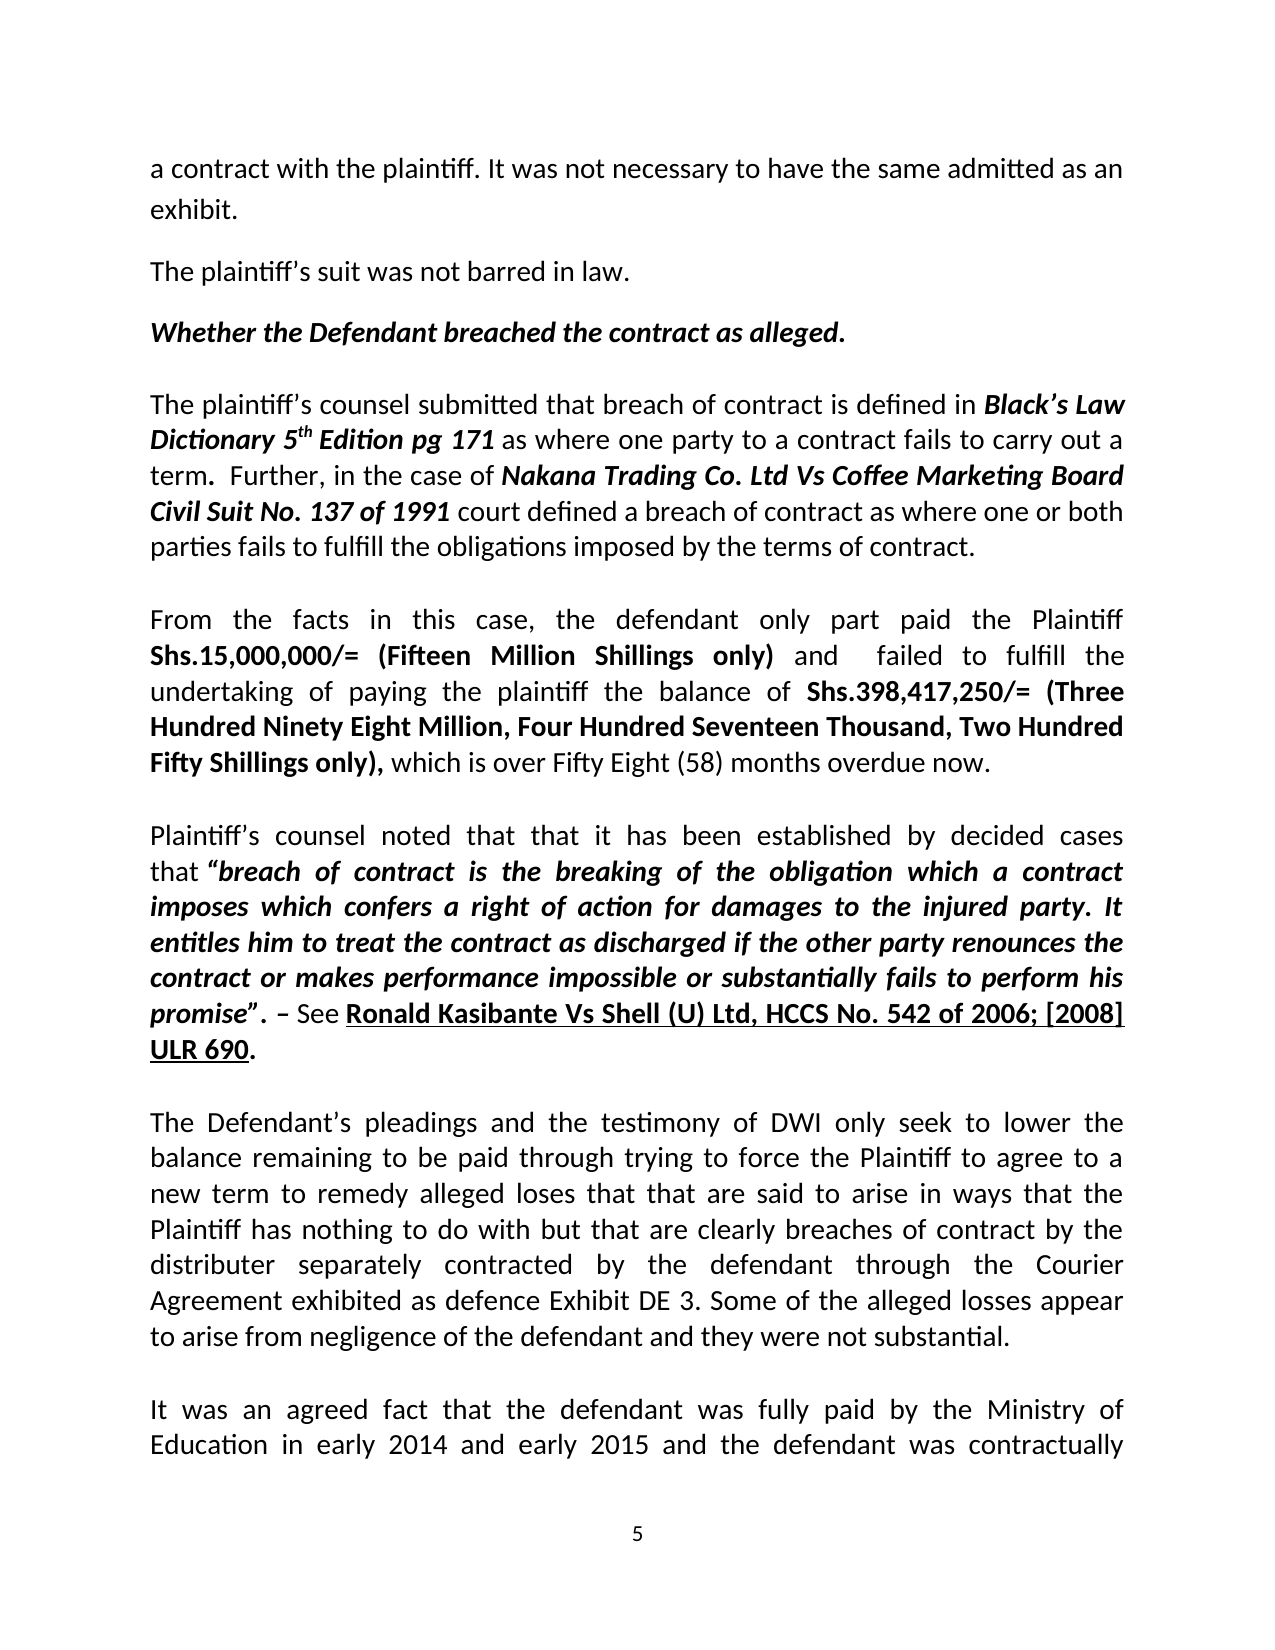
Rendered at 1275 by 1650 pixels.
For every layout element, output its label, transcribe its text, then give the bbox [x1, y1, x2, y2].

text Plaintiff’s counsel noted that that it has been established by decided cases that “breach of contract is the breaking of the obligation which a contract imposes which confers a right of action for damages to the injured party. It entitles him to treat the contract as discharged if the other party renounces the contract or makes performance impossible or substantially fails to perform his promise”. – See Ronald Kasibante Vs Shell (U) Ltd, HCCS No. 542 of 2006; [2008] ULR 690. [150, 817, 1125, 1066]
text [150, 150, 1125, 227]
text Whether the Defendant breached the contract as alleged. [150, 314, 1125, 350]
text The plaintiff’s suit was not barred in law. [150, 253, 1125, 288]
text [150, 1391, 1125, 1462]
text The plaintiff’s counsel submitted that breach of contract is defined in Black’s Law Dictionary 5th Edition pg 171 as where one party to a contract fails to carry out a term. Further, in the case of Nakana Trading Co. Ltd Vs Coffee Marketing Board Civil Suit No. 137 of 1991 court defined a breach of contract as where one or both parties fails to fulfill the obligations imposed by the terms of contract. [150, 386, 1125, 564]
text From the facts in this case, the defendant only part paid the Plaintiff Shs.15,000,000/= (Fifteen Million Shillings only) and failed to fulfill the undertaking of paying the plaintiff the balance of Shs.398,417,250/= (Three Hundred Ninety Eight Million, Four Hundred Seventeen Thousand, Two Hundred Fifty Shillings only), which is over Fifty Eight (58) months overdue now. [150, 601, 1125, 779]
text The Defendant’s pleadings and the testimony of DWI only seek to lower the balance remaining to be paid through trying to force the Plaintiff to agree to a new term to remedy alleged loses that that are said to arise in ways that the Plaintiff has nothing to do with but that are clearly breaches of contract by the distributer separately contracted by the defendant through the Courier Agreement exhibited as defence Exhibit DE 3. Some of the alleged losses appear to arise from negligence of the defendant and they were not substantial. [150, 1104, 1125, 1353]
